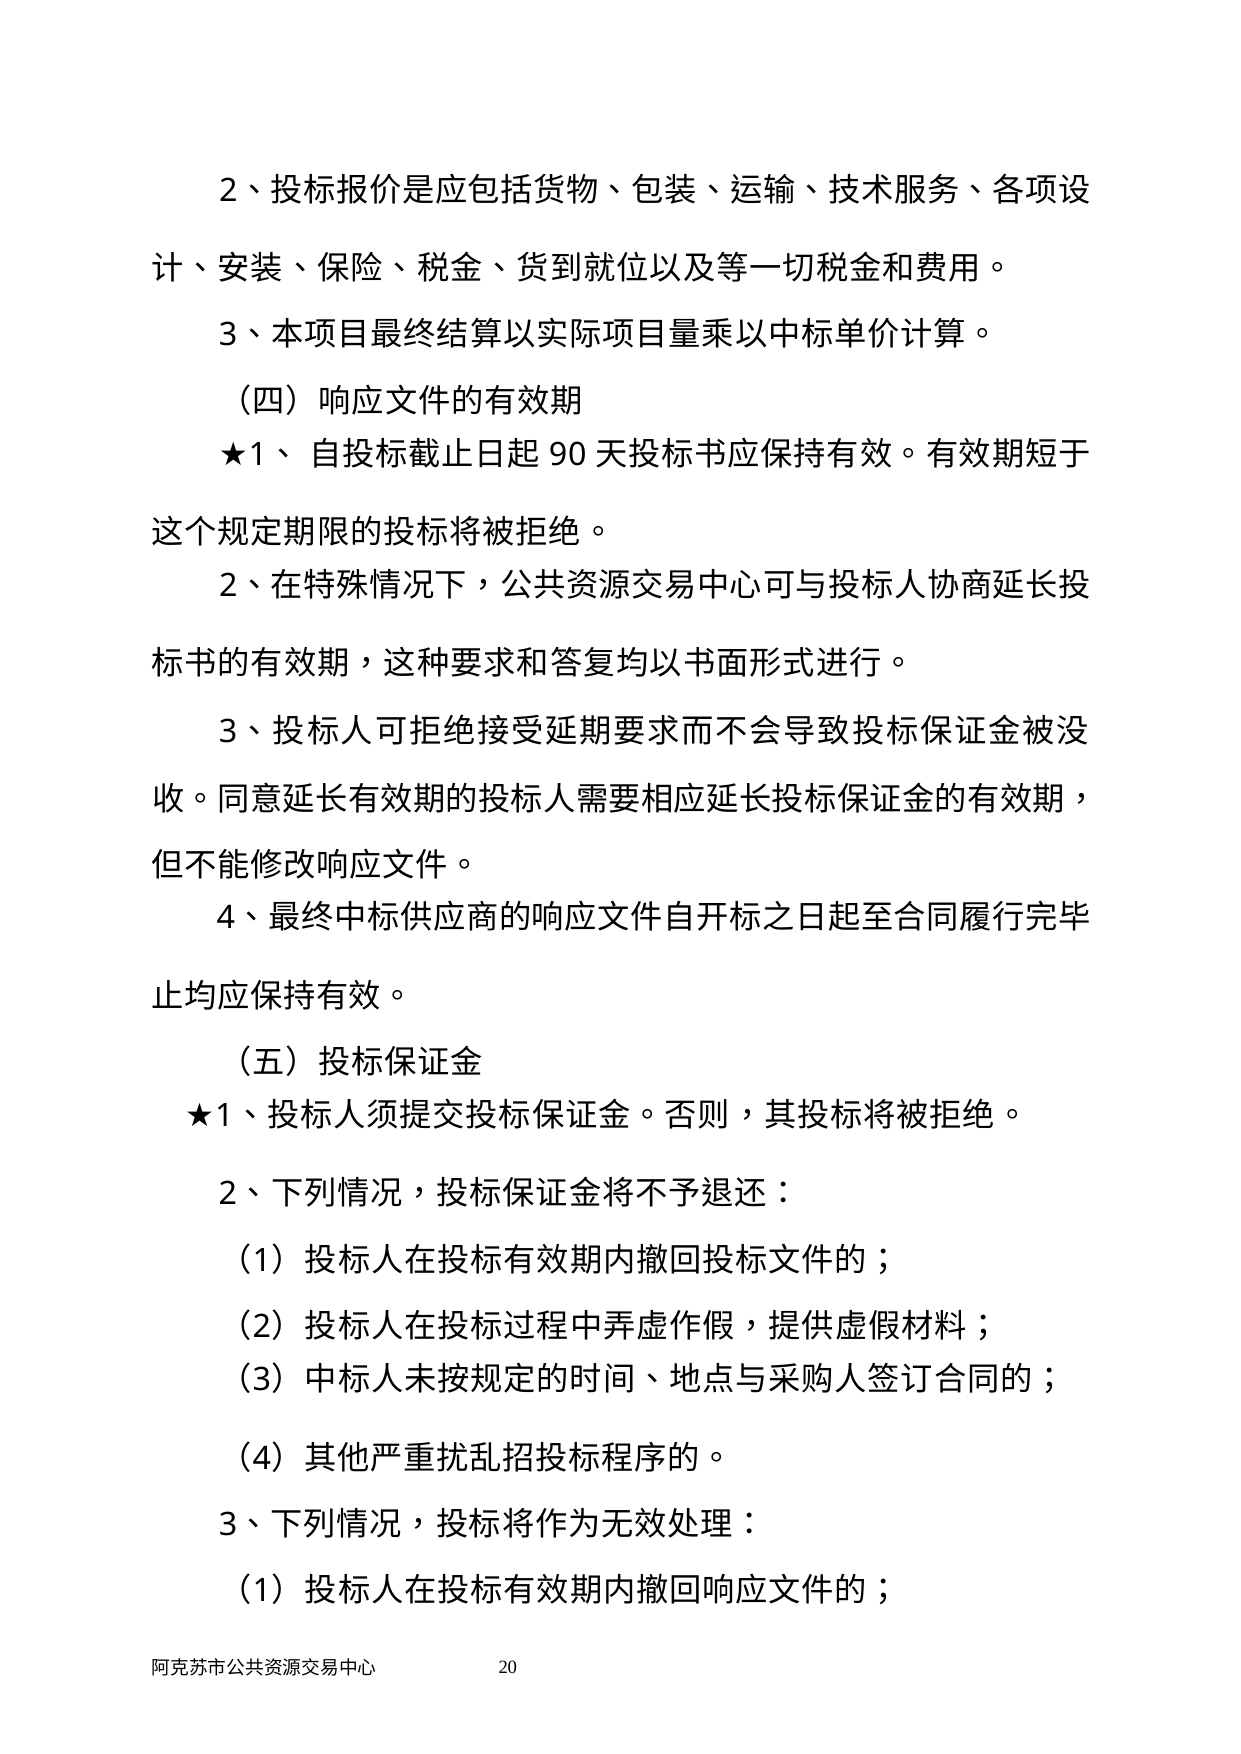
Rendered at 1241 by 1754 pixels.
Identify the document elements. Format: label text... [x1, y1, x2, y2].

text 止均应保持有效。 [151, 974, 1099, 1015]
text 标书的有效期，这种要求和答复均以书面形式进行。 [151, 642, 1099, 682]
text 3、本项目最终结算以实际项目量乘以中标单价计算。 [218, 313, 1099, 354]
text （1）投标人在投标有效期内撤回响应文件的； [219, 1569, 1099, 1610]
text （1）投标人在投标有效期内撤回投标文件的； [219, 1239, 1099, 1279]
text ★1、 自投标截止日起 90 天投标书应保持有效。有效期短于 [151, 446, 1090, 511]
text （2）投标人在投标过程中弄虚作假，提供虚假材料； [219, 1305, 1099, 1346]
text 2、投标报价是应包括货物、包装、运输、技术服务、各项设 [151, 182, 1090, 247]
text 2、下列情况，投标保证金将不予退还： [218, 1172, 1099, 1213]
text 3、投标人可拒绝接受延期要求而不会导致投标保证金被没 收。同意延长有效期的投标人需要相应延长投标保证金的有效期， [152, 708, 1099, 820]
text 2、在特殊情况下，公共资源交易中心可与投标人协商延长投 [151, 577, 1090, 642]
text （4）其他严重扰乱招投标程序的。 [219, 1436, 1099, 1477]
text ★1、投标人须提交投标保证金。否则，其投标将被拒绝。 [185, 1107, 1099, 1172]
text （3）中标人未按规定的时间、地点与采购人签订合同的； [219, 1372, 1099, 1436]
text 计、安装、保险、税金、货到就位以及等一切税金和费用。 [151, 247, 1099, 287]
text 4、最终中标供应商的响应文件自开标之日起至合同履行完毕 [151, 910, 1090, 974]
text 这个规定期限的投标将被拒绝。 [151, 511, 1099, 552]
text 但不能修改响应文件。 [151, 843, 1099, 884]
text （四）响应文件的有效期 [219, 379, 1099, 420]
text （五）投标保证金 [219, 1041, 1099, 1082]
text 阿克苏市公共资源交易中心 20 [151, 1656, 1099, 1679]
text 3、下列情况，投标将作为无效处理： [218, 1503, 1099, 1543]
